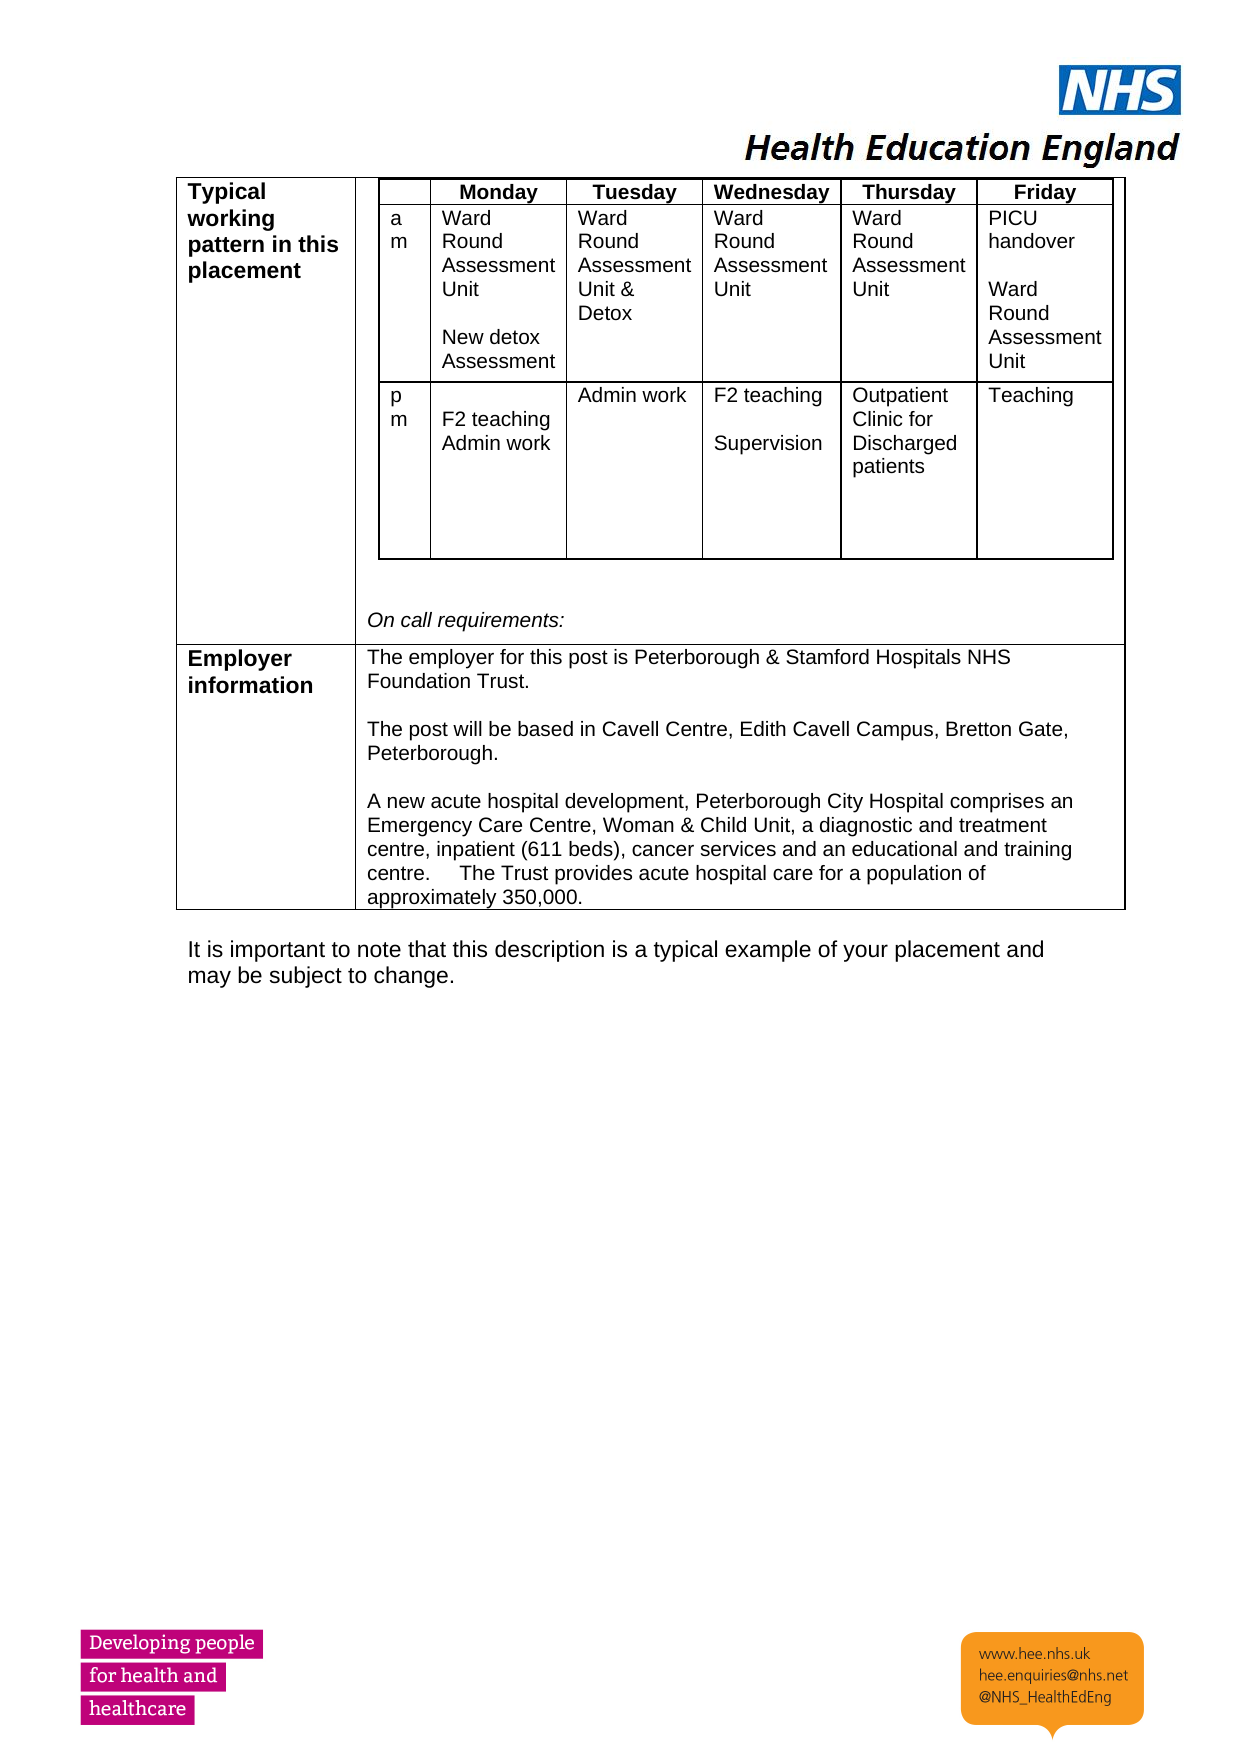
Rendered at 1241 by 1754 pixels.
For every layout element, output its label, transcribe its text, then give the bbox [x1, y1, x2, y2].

table_cell On call requirements: [356, 178, 1124, 644]
picture [740, 57, 1184, 170]
text It is important to note that this description is a typical example of your placement and may be subject to change. [187, 936, 1053, 989]
table_cell Employer information [177, 645, 355, 909]
picture [0, 1617, 1203, 1754]
table_cell Typical working pattern in this placement [177, 178, 355, 644]
table_cell The employer for this post is Peterborough & Stamford Hospitals NHS Foundation Trust. The post will be based in Cavell Centre, Edith Cavell Campus, Bretton Gate, Peterborough. A new acute hospital development, Peterborough City Hospital comprises an Emergency Care Centre, Woman & Child Unit, a diagnostic and treatment centre, inpatient (611 beds), cancer services and an educational and training centre. The Trust provides acute hospital care for a population of approximately 350,000. [356, 645, 1124, 909]
